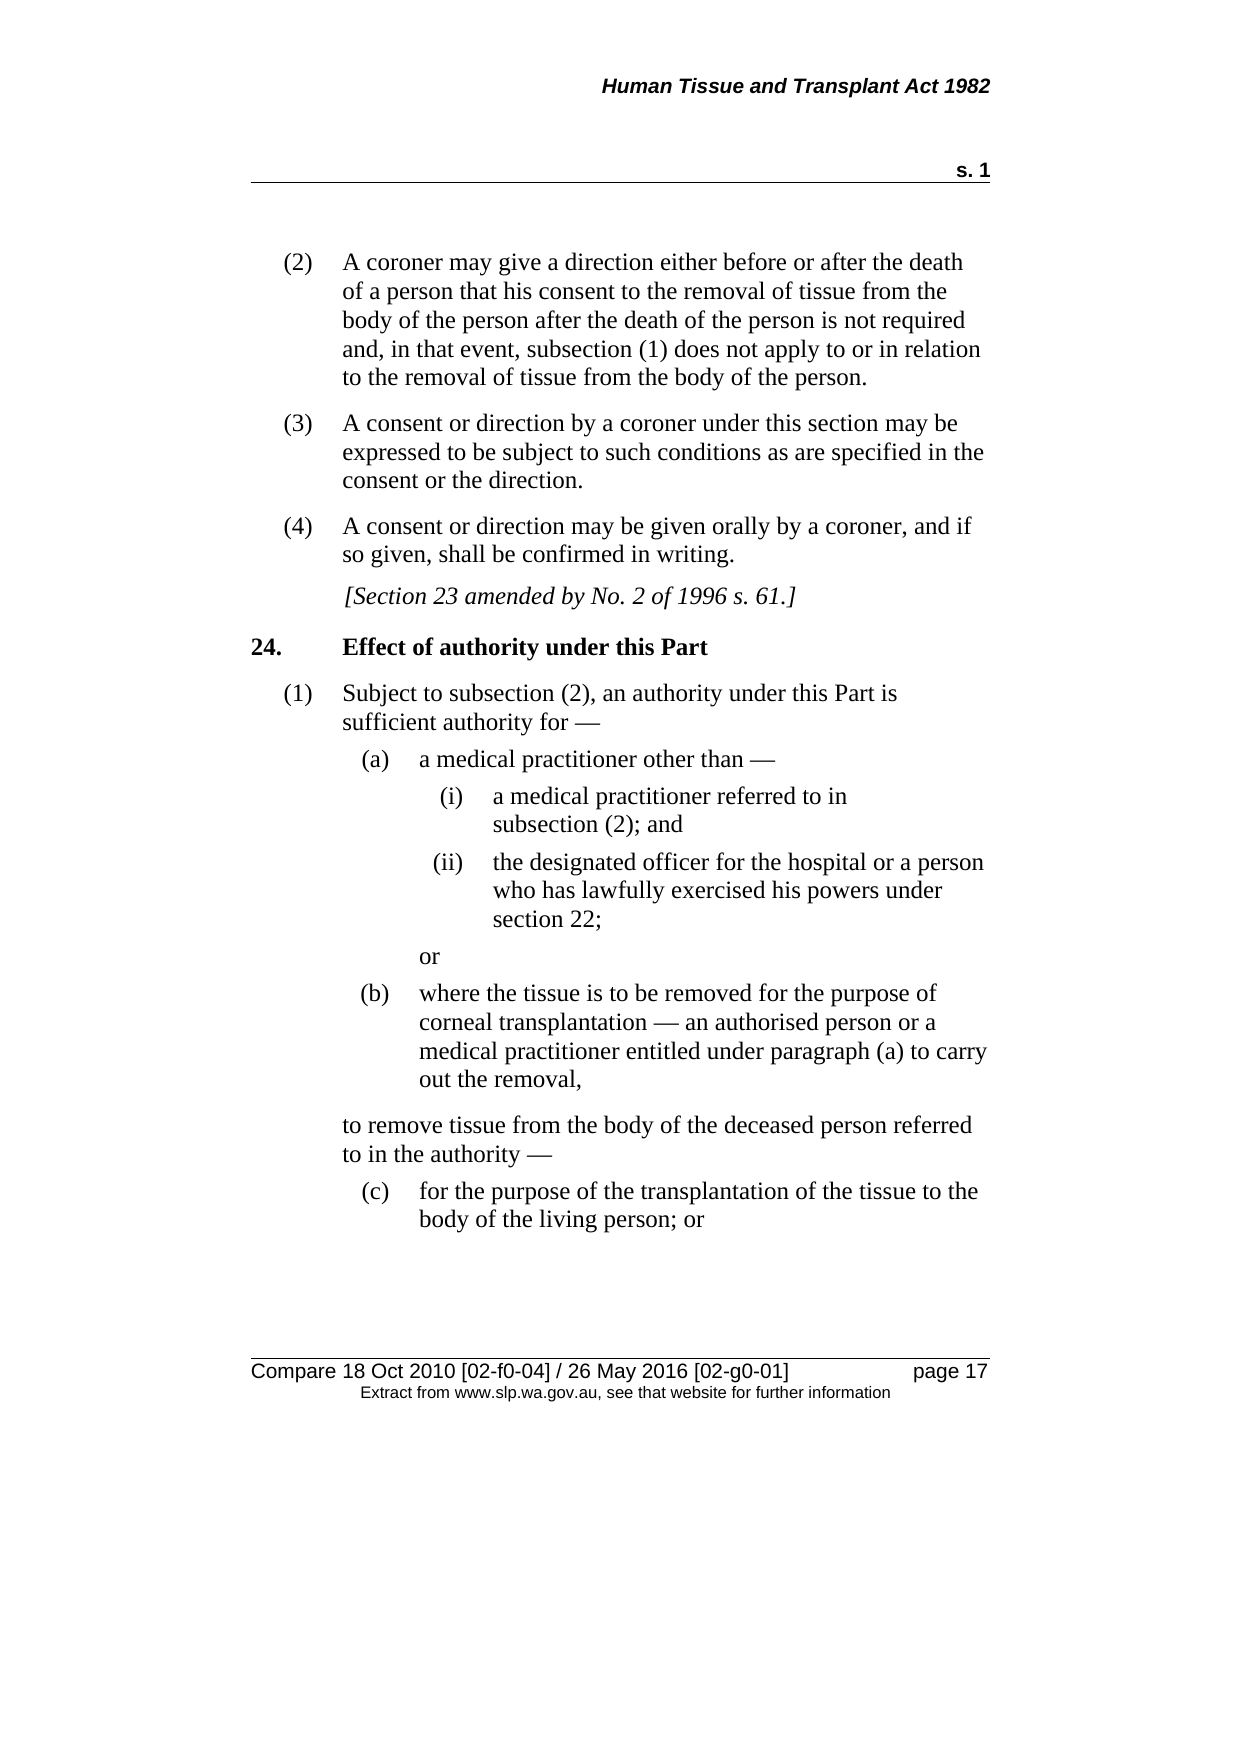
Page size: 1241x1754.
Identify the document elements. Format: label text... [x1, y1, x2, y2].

text (c) for the purpose of the transplantation of the tissue to the body of the living person; or [251, 1176, 990, 1233]
text [Section 23 amended by No. 2 of 1996 s. 61.] [251, 581, 990, 609]
text (b) where the tissue is to be removed for the purpose of corneal transplantation — an authorised person or a medical practitioner entitled under paragraph (a) to carry out the removal, [251, 978, 990, 1093]
text or [251, 941, 990, 970]
text (1) Subject to subsection (2), an authority under this Part is sufficient authority for — [251, 678, 990, 735]
text (i) a medical practitioner referred to in subsection (2); and [251, 781, 990, 838]
text (2) A coroner may give a direction either before or after the death of a person that his consent to the removal of tissue from the body of the person after the death of the person is not required and, in that event, subsection (1) does not apply to or in relation to the removal of tissue from the body of the person. [251, 247, 990, 391]
subtitle 24. Effect of authority under this Part [251, 632, 990, 661]
text (ii) the designated officer for the hospital or a person who has lawfully exercised his powers under section 22; [251, 847, 990, 933]
text (3) A consent or direction by a coroner under this section may be expressed to be subject to such conditions as are specified in the consent or the direction. [251, 408, 990, 494]
text to remove tissue from the body of the deceased person referred to in the authority — [251, 1110, 990, 1167]
text (4) A consent or direction may be given orally by a coroner, and if so given, shall be confirmed in writing. [251, 511, 990, 568]
text (a) a medical practitioner other than — [251, 744, 990, 772]
